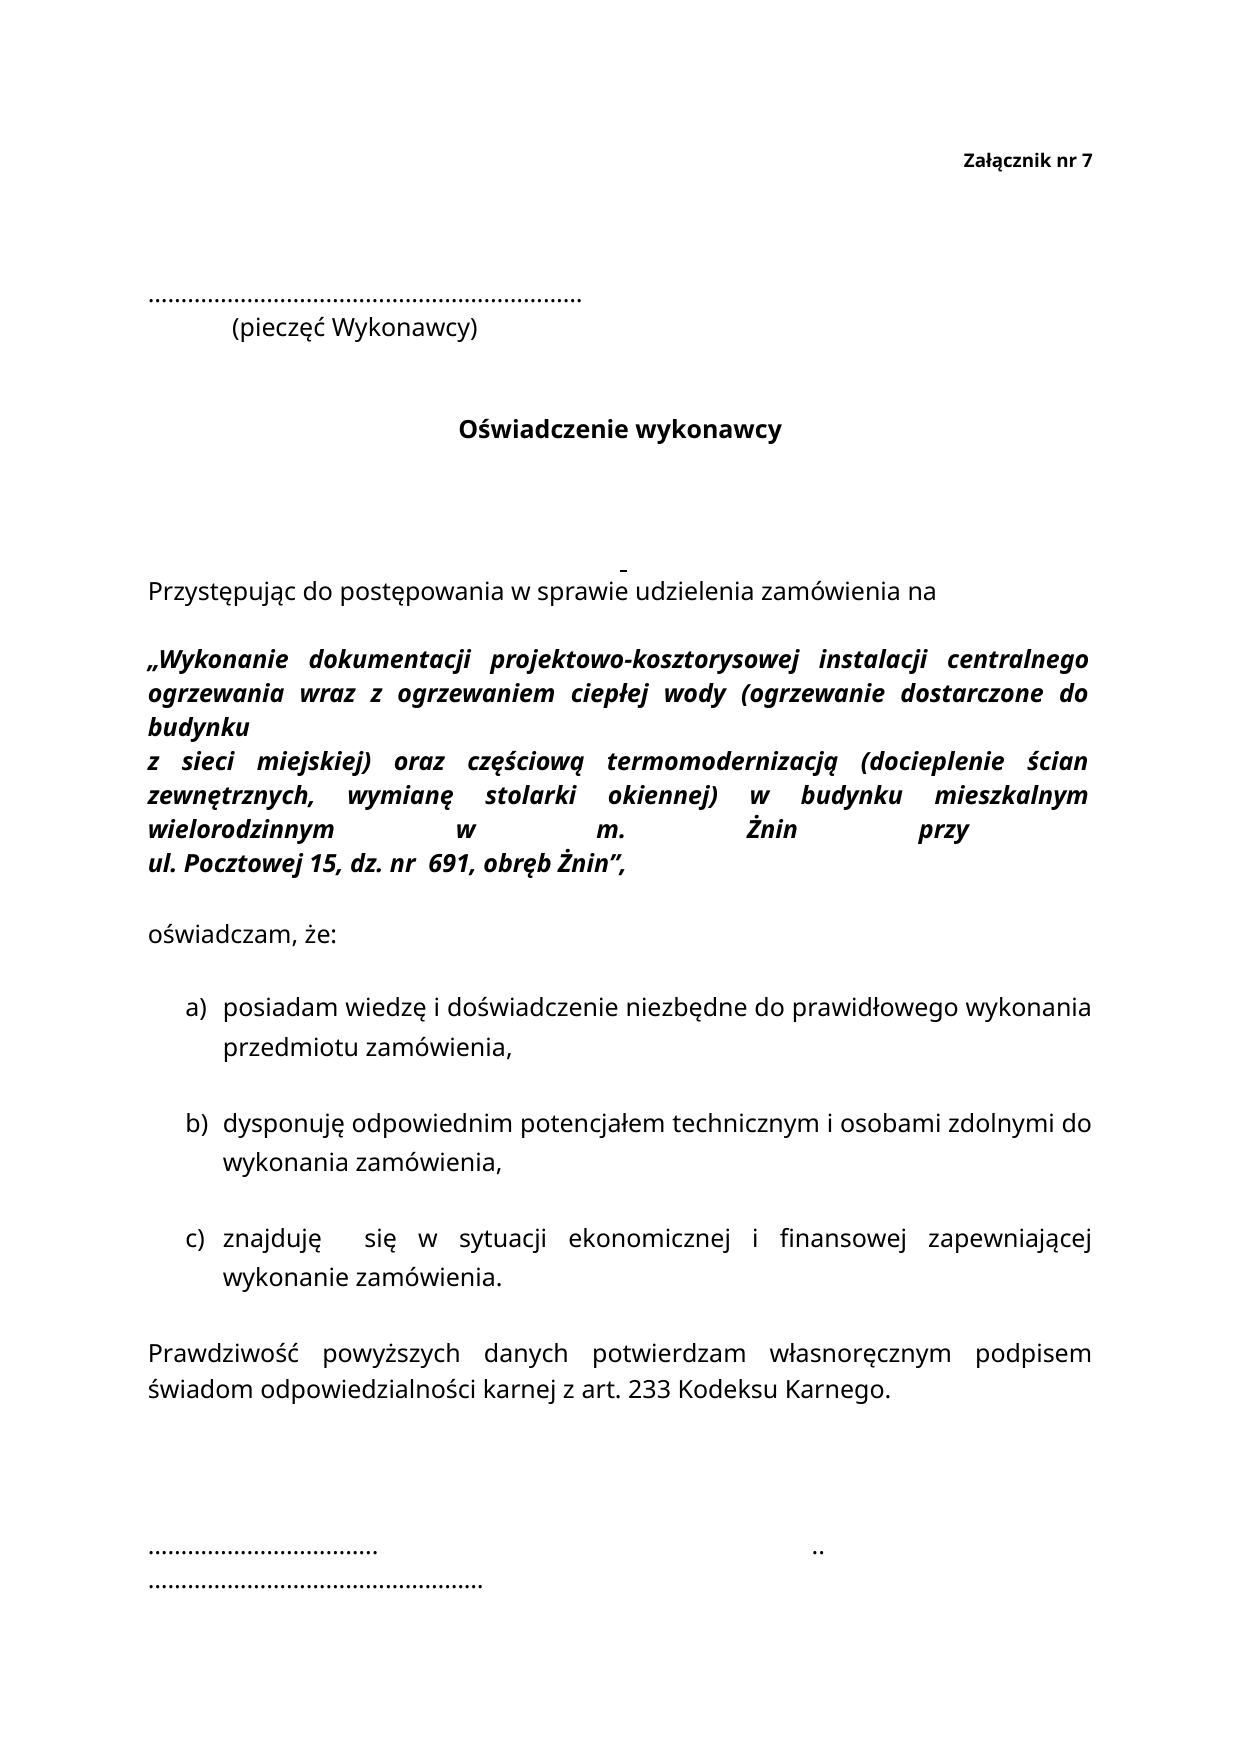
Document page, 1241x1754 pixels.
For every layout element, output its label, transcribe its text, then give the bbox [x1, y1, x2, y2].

text „Wykonanie dokumentacji projektowo-kosztorysowej instalacji centralnego ogrzewania wraz z ogrzewaniem ciepłej wody (ogrzewanie dostarczone do budynku z sieci miejskiej) oraz częściową termomodernizacją (docieplenie ścian zewnętrznych, wymianę stolarki okiennej) w budynku mieszkalnym wielorodzinnym w m. Żnin przy ul. Pocztowej 15, dz. nr 691, obręb Żnin”, [148, 641, 1093, 880]
list Prawdziwość powyższych danych potwierdzam własnoręcznym podpisem świadom odpowiedzialności karnej z art. 233 Kodeksu Karnego. [148, 1335, 1093, 1406]
text Załącznik nr 7 [148, 148, 1093, 173]
text …………………………….. ..…………………………………………… [148, 1528, 1093, 1596]
list posiadam wiedzę i doświadczenie niezbędne do prawidłowego wykonania przedmiotu zamówienia, [185, 990, 1093, 1063]
text Przystępując do postępowania w sprawie udzielenia zamówienia na [148, 573, 1093, 607]
list znajduję się w sytuacji ekonomicznej i finansowej zapewniającej wykonanie zamówienia. [185, 1220, 1093, 1293]
text ………………………………………………………… [148, 275, 1093, 309]
list dysponuję odpowiednim potencjałem technicznym i osobami zdolnymi do wykonania zamówienia, [185, 1105, 1093, 1178]
text Oświadczenie wykonawcy [148, 412, 1093, 446]
text (pieczęć Wykonawcy) [148, 309, 1093, 343]
list oświadczam, że: [148, 917, 1093, 951]
